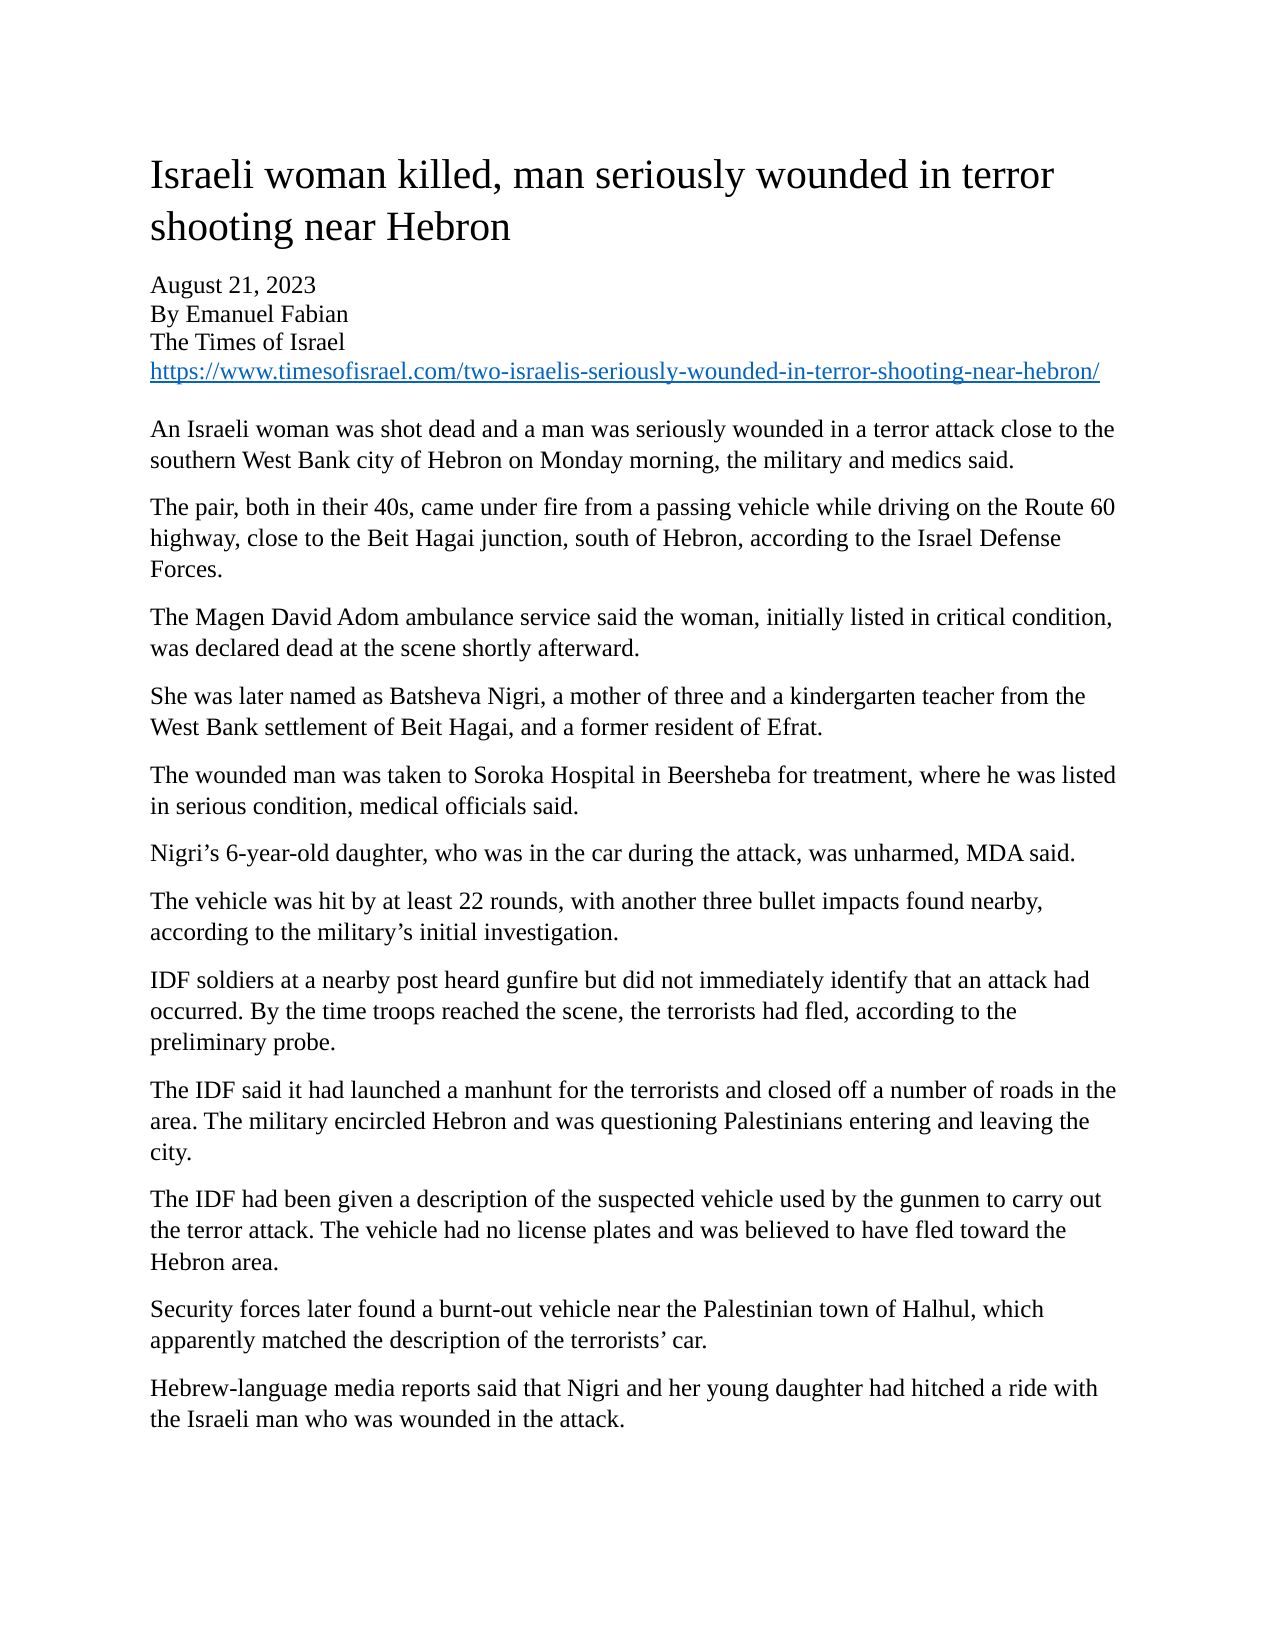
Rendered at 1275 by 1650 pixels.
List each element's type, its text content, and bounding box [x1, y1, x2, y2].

text By Emanuel Fabian [150, 299, 1125, 327]
text Israeli woman killed, man seriously wounded in terror shooting near Hebron [150, 150, 1125, 249]
text Hebrew-language media reports said that Nigri and her young daughter had hitched a ride with the Israeli man who was wounded in the attack. [150, 1373, 1125, 1433]
text https://www.timesofisrael.com/two-israelis-seriously-wounded-in-terror-shooting-near-hebron/ [150, 356, 1125, 385]
text She was later named as Batsheva Nigri, a mother of three and a kindergarten teacher from the West Bank settlement of Beit Hagai, and a former resident of Efrat. [150, 681, 1125, 741]
text The IDF said it had launched a manhunt for the terrorists and closed off a number of roads in the area. The military encircled Hebron and was questioning Palestinians entering and leaving the city. [150, 1075, 1125, 1166]
text IDF soldiers at a nearby post heard gunfire but did not immediately identify that an attack had occurred. By the time troops reached the scene, the terrorists had fled, according to the preliminary probe. [150, 965, 1125, 1056]
text The IDF had been given a description of the suspected vehicle used by the gunmen to carry out the terror attack. The vehicle had no license plates and was believed to have fled toward the Hebron area. [150, 1184, 1125, 1275]
text Security forces later found a burnt-out vehicle near the Palestinian town of Halhul, which apparently matched the description of the terrorists’ car. [150, 1294, 1125, 1354]
text Nigri’s 6-year-old daughter, who was in the car during the attack, was unharmed, MDA said. [150, 838, 1125, 867]
text The wounded man was taken to Soroka Hospital in Beersheba for treatment, where he was listed in serious condition, medical officials said. [150, 760, 1125, 819]
text The Magen David Adom ambulance service said the woman, initially listed in critical condition, was declared dead at the scene shortly afterward. [150, 602, 1125, 662]
text August 21, 2023 [150, 270, 1125, 299]
text An Israeli woman was shot dead and a man was seriously wounded in a terror attack close to the southern West Bank city of Hebron on Monday morning, the military and medics said. [150, 414, 1125, 473]
text The vehicle was hit by at least 22 rounds, with another three bullet impacts found nearby, according to the military’s initial investigation. [150, 886, 1125, 946]
text The pair, both in their 40s, came under fire from a passing vehicle while driving on the Route 60 highway, close to the Beit Hagai junction, south of Hebron, according to the Israel Defense Forces. [150, 492, 1125, 583]
text The Times of Israel [150, 327, 1125, 356]
